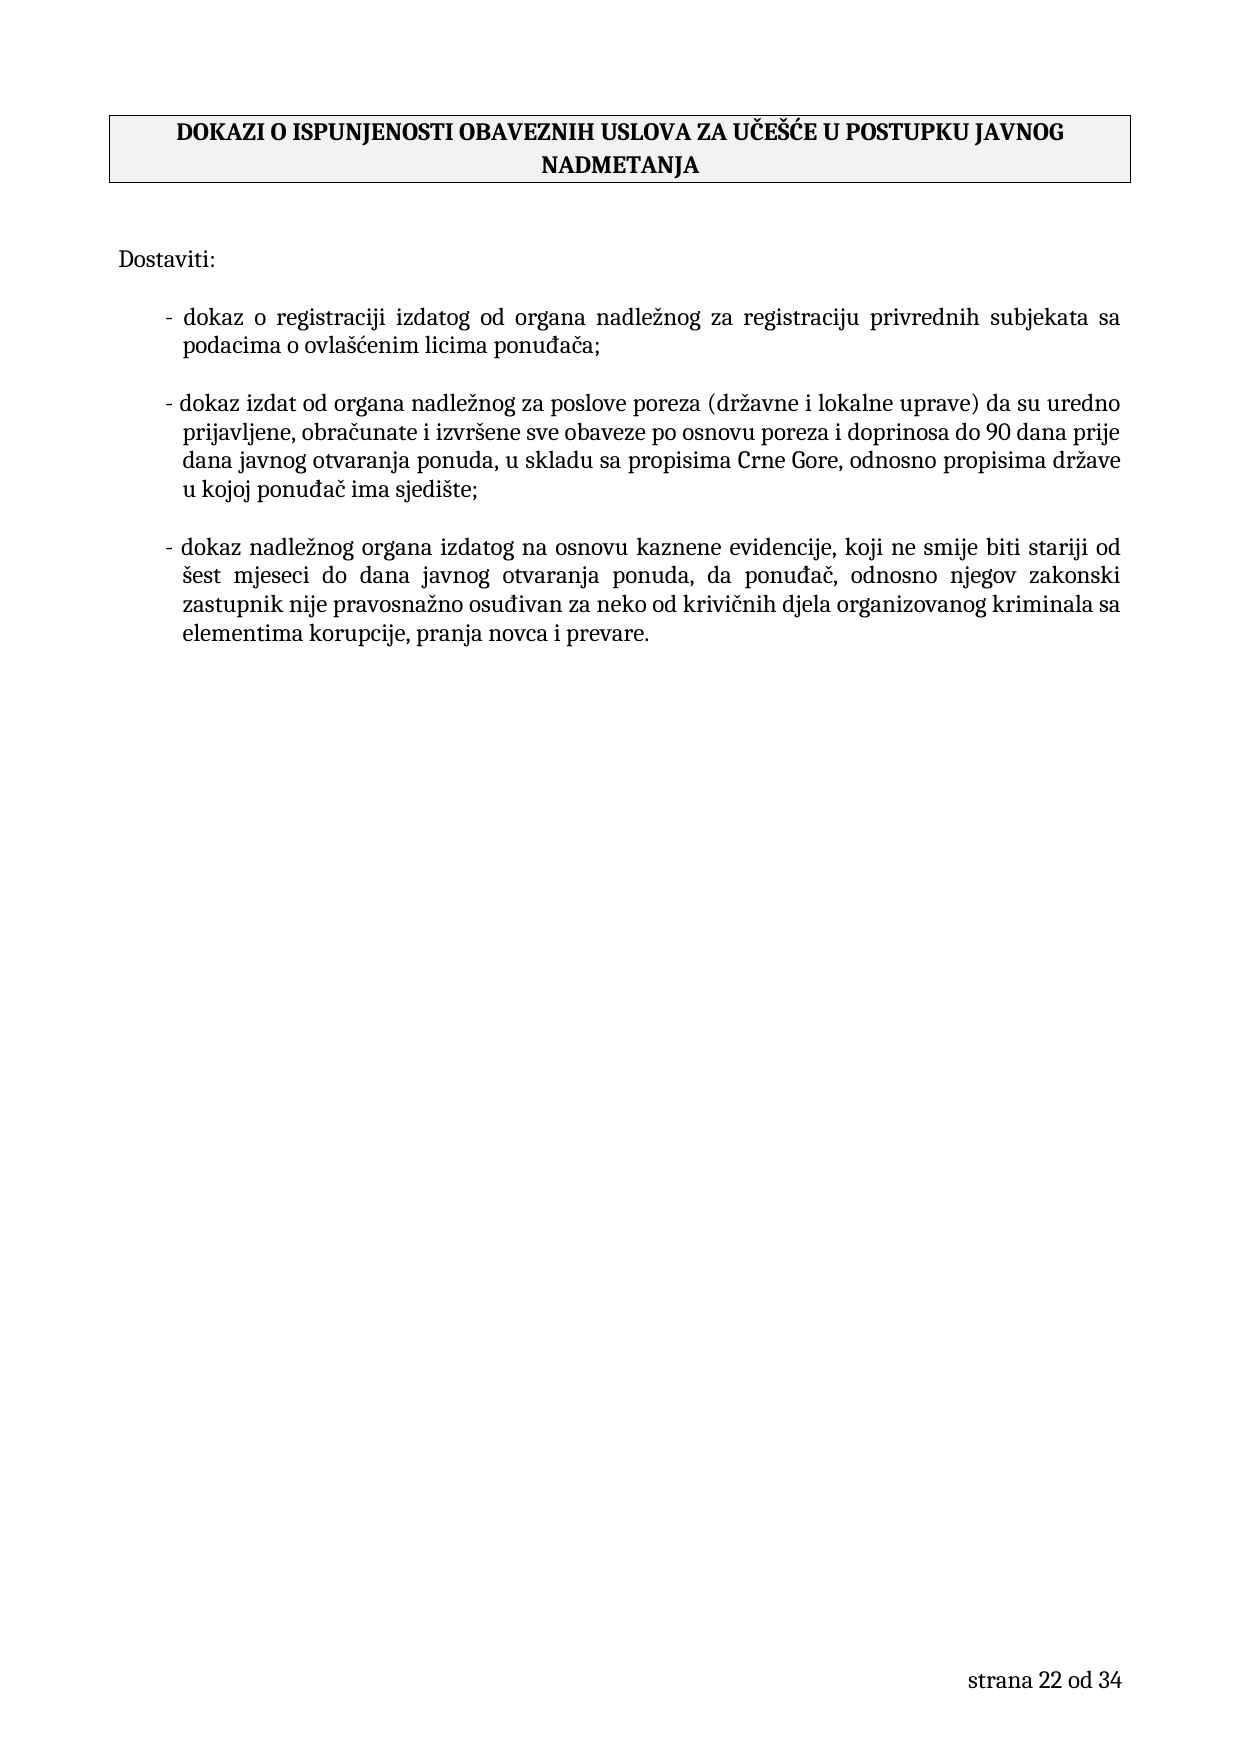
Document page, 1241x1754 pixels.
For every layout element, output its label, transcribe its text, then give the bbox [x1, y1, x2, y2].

text Dostaviti: [118, 245, 1122, 274]
subtitle DOKAZI O ISPUNJENOSTI OBAVEZNIH USLOVA ZA UČEŠĆE U POSTUPKU JAVNOG NADMETANJA [110, 116, 1130, 182]
text - dokaz nadležnog organa izdatog na osnovu kaznene evidencije, koji ne smije biti stariji od šest mjeseci do dana javnog otvaranja ponuda, da ponuđač, odnosno njegov zakonski zastupnik nije pravosnažno osuđivan za neko od krivičnih djela organizovanog kriminala sa elementima korupcije, pranja novca i prevare. [165, 532, 1122, 647]
text - dokaz o registraciji izdatog od organa nadležnog za registraciju privrednih subjekata sa podacima o ovlašćenim licima ponuđača; [165, 302, 1122, 360]
text - dokaz izdat od organa nadležnog za poslove poreza (državne i lokalne uprave) da su uredno prijavljene, obračunate i izvršene sve obaveze po osnovu poreza i doprinosa do 90 dana prije dana javnog otvaranja ponuda, u skladu sa propisima Crne Gore, odnosno propisima države u kojoj ponuđač ima sjedište; [165, 389, 1122, 504]
